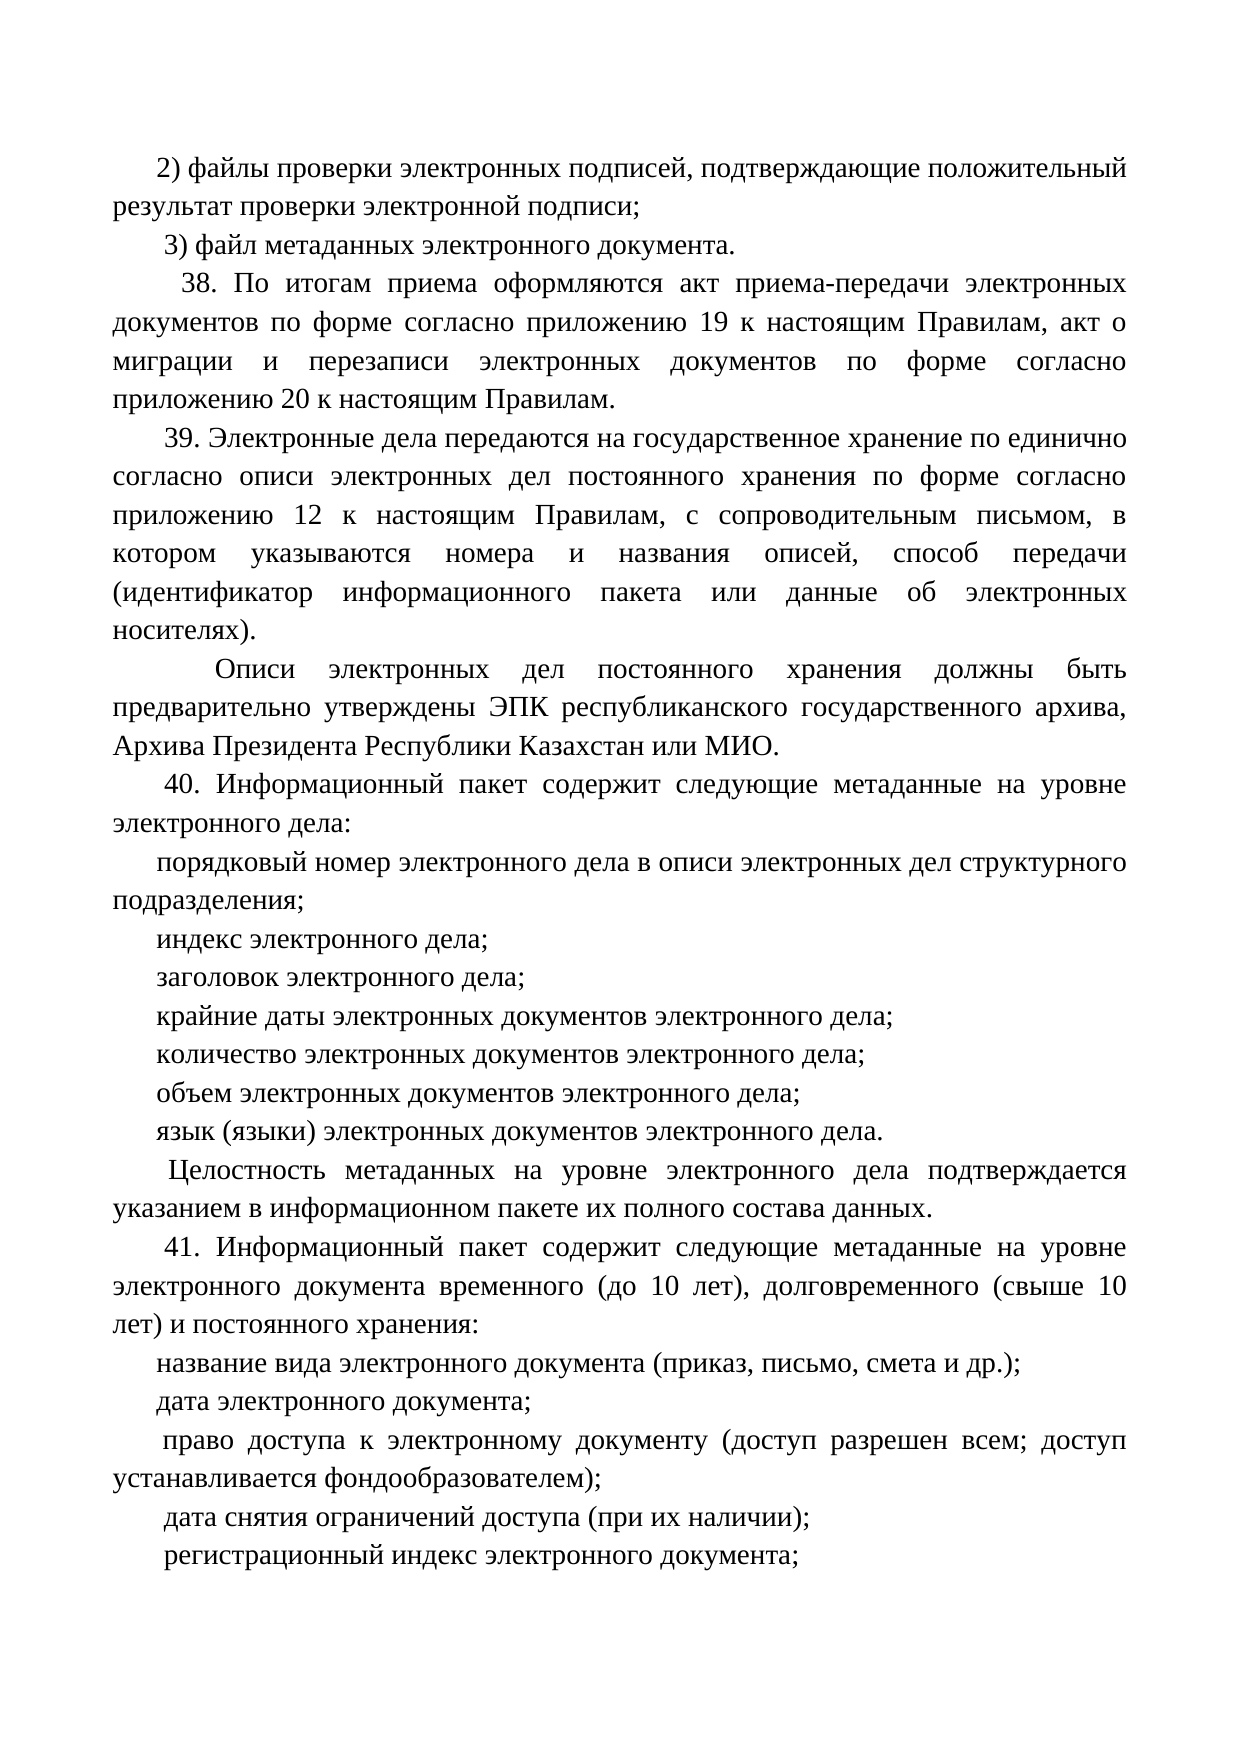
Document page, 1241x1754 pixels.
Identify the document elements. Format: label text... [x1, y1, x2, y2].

text дата снятия ограничений доступа (при их наличии); [112, 1499, 1128, 1532]
text 38. По итогам приема оформляются акт приема-передачи электронных документов по форме согласно приложению 19 к настоящим Правилам, акт о миграции и перезаписи электронных документов по форме согласно приложению 20 к настоящим Правилам. [112, 266, 1128, 415]
text 41. Информационный пакет содержит следующие метаданные на уровне электронного документа временного (до 10 лет), долговременного (свыше 10 лет) и постоянного хранения: [112, 1229, 1128, 1340]
text право доступа к электронному документу (доступ разрешен всем; доступ устанавливается фондообразователем); [112, 1422, 1128, 1494]
text название вида электронного документа (приказ, письмо, смета и др.); [112, 1345, 1128, 1378]
text количество электронных документов электронного дела; [112, 1036, 1128, 1070]
text 40. Информационный пакет содержит следующие метаданные на уровне электронного дела: [112, 767, 1128, 839]
text порядковый номер электронного дела в описи электронных дел структурного подразделения; [112, 844, 1128, 916]
text заголовок электронного дела; [112, 959, 1128, 993]
text индекс электронного дела; [112, 921, 1128, 954]
text объем электронных документов электронного дела; [112, 1075, 1128, 1108]
text дата электронного документа; [112, 1383, 1128, 1417]
text 3) файл метаданных электронного документа. [112, 227, 1128, 261]
text 2) файлы проверки электронных подписей, подтверждающие положительный результат проверки электронной подписи; [112, 150, 1128, 222]
text язык (языки) электронных документов электронного дела. [112, 1113, 1128, 1147]
text Целостность метаданных на уровне электронного дела подтверждается указанием в информационном пакете их полного состава данных. [112, 1152, 1128, 1224]
text Описи электронных дел постоянного хранения должны быть предварительно утверждены ЭПК республиканского государственного архива, Архива Президента Республики Казахстан или МИО. [112, 651, 1128, 762]
text 39. Электронные дела передаются на государственное хранение по единично согласно описи электронных дел постоянного хранения по форме согласно приложению 12 к настоящим Правилам, с сопроводительным письмом, в котором указываются номера и названия описей, способ передачи (идентификатор информационного пакета или данные об электронных носителях). [112, 420, 1128, 646]
text регистрационный индекс электронного документа; [112, 1537, 1128, 1571]
text крайние даты электронных документов электронного дела; [112, 998, 1128, 1031]
